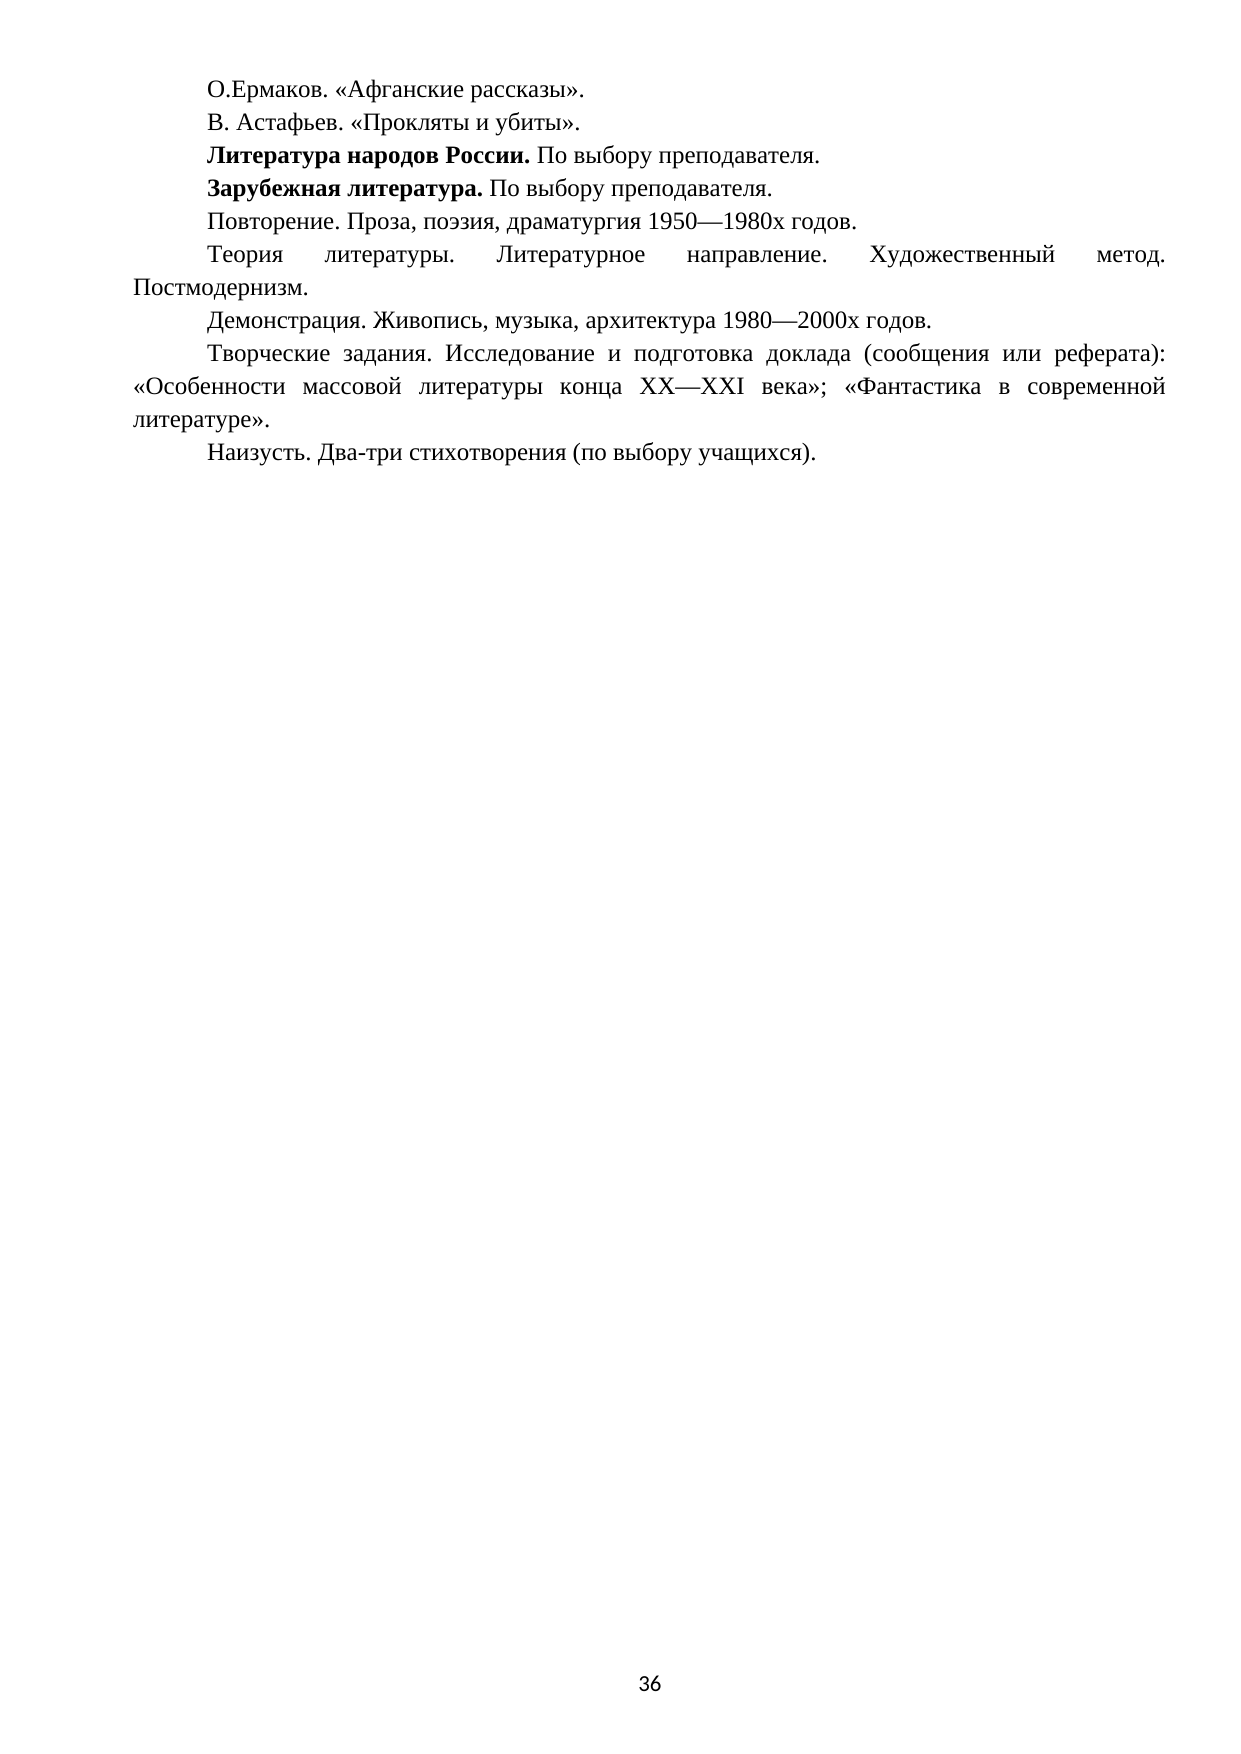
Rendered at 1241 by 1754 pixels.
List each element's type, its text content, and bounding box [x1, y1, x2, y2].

text Теория литературы. Литературное направление. Художественный метод. Постмодернизм. [133, 239, 1167, 301]
text Зарубежная литература. По выбору преподавателя. [133, 173, 1167, 202]
text Творческие задания. Исследование и подготовка доклада (сообщения или реферата): «Особенности массовой литературы конца ХХ—ХХI века»; «Фантастика в современной литературе». [133, 338, 1167, 433]
text Демонстрация. Живопись, музыка, архитектура 1980—2000х годов. [133, 305, 1167, 334]
text Литература народов России. По выбору преподавателя. [133, 140, 1167, 169]
text В. Астафьев. «Прокляты и убиты». [133, 107, 1167, 136]
text Повторение. Проза, поэзия, драматургия 1950—1980х годов. [133, 206, 1167, 235]
text Наизусть. Два-три стихотворения (по выбору учащихся). [133, 437, 1167, 466]
text О.Ермаков. «Афганские рассказы». [133, 74, 1167, 103]
